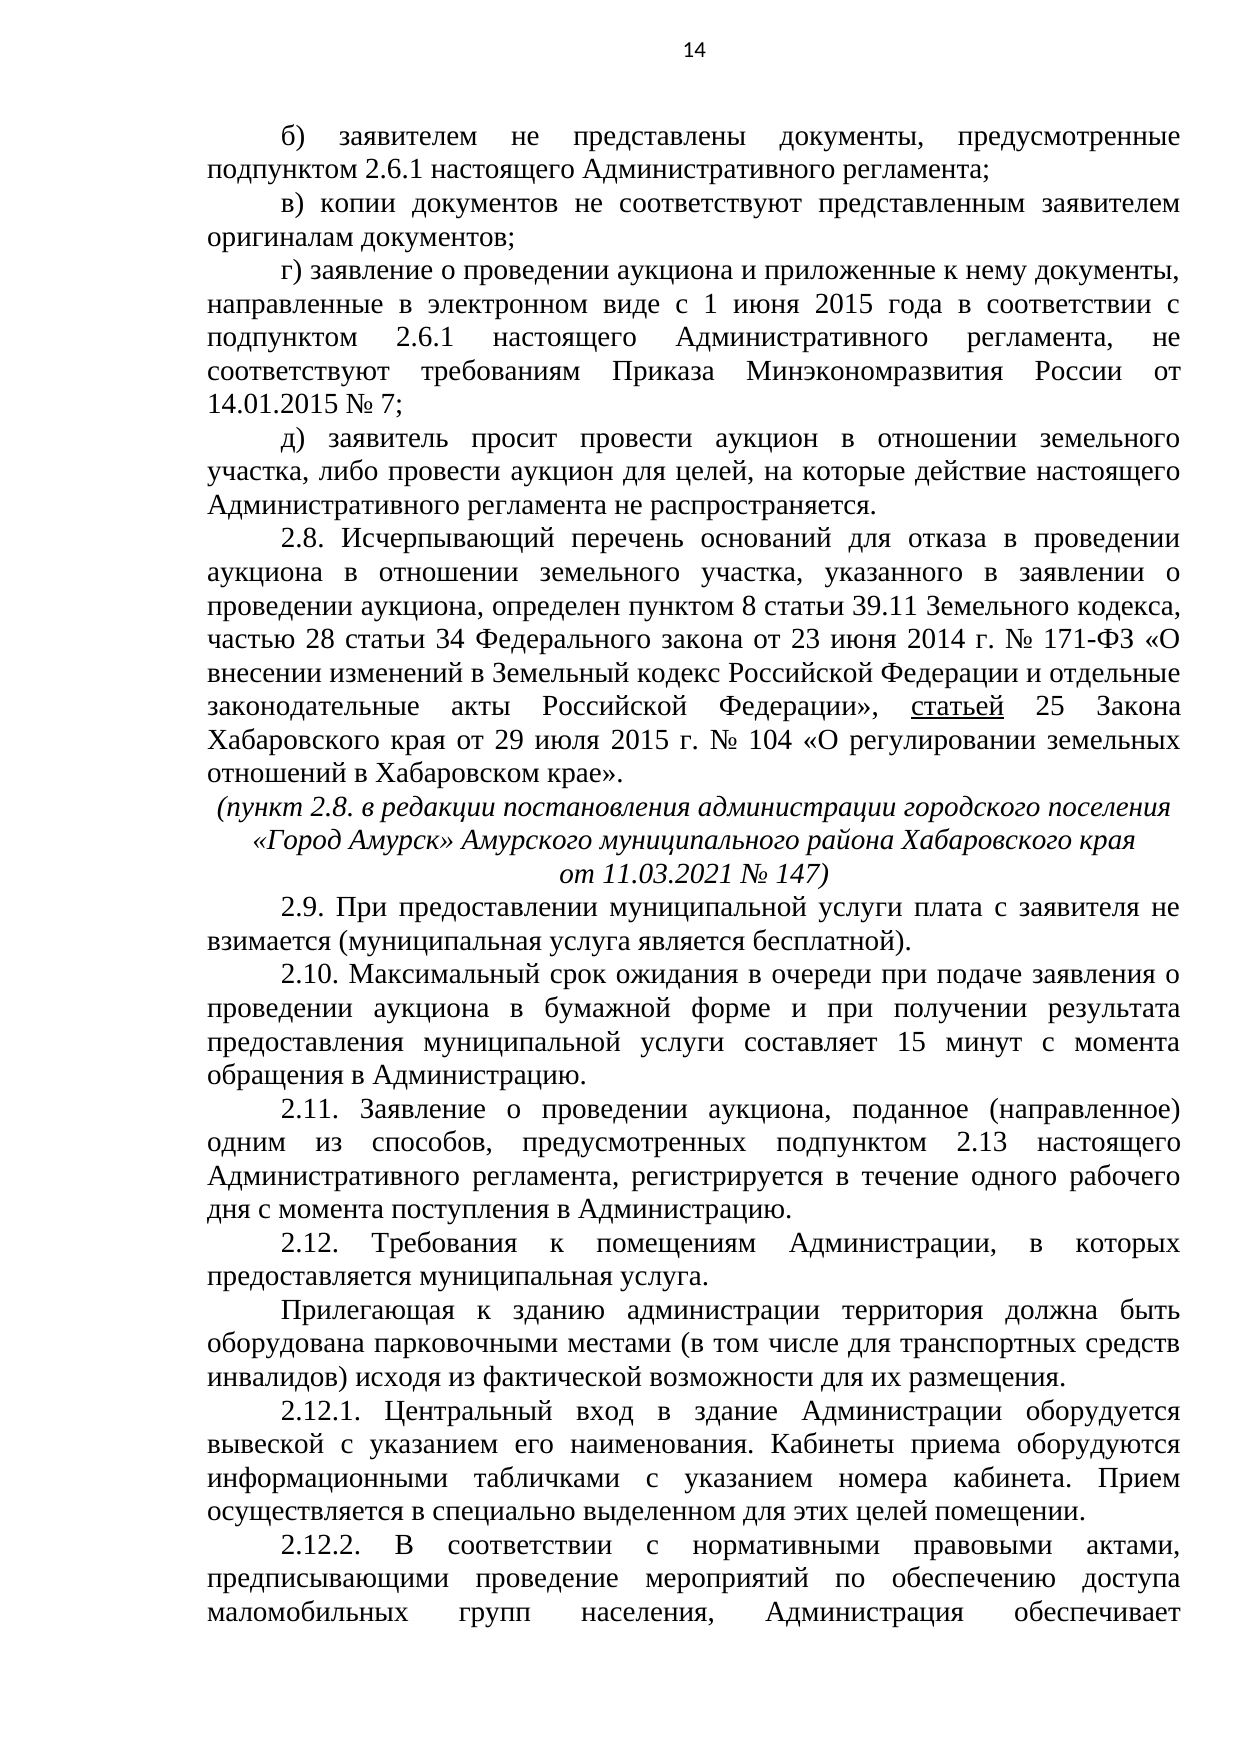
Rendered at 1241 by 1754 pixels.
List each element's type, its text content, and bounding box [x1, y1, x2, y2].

text б) заявителем не представлены документы, предусмотренные подпунктом 2.6.1 настоящего Административного регламента; [207, 118, 1181, 185]
text Прилегающая к зданию администрации территория должна быть оборудована парковочными местами (в том числе для транспортных средств инвалидов) исходя из фактической возможности для их размещения. [207, 1292, 1181, 1393]
text 2.11. Заявление о проведении аукциона, поданное (направленное) одним из способов, предусмотренных подпунктом 2.13 настоящего Административного регламента, регистрируется в течение одного рабочего дня с момента поступления в Администрацию. [207, 1091, 1181, 1225]
text д) заявитель просит провести аукцион в отношении земельного участка, либо провести аукцион для целей, на которые действие настоящего Административного регламента не распространяется. [207, 420, 1181, 521]
text 2.12.1. Центральный вход в здание Администрации оборудуется вывеской с указанием его наименования. Кабинеты приема оборудуются информационными табличками с указанием номера кабинета. Прием осуществляется в специально выделенном для этих целей помещении. [207, 1393, 1181, 1527]
text г) заявление о проведении аукциона и приложенные к нему документы, направленные в электронном виде с 1 июня 2015 года в соответствии с подпунктом 2.6.1 настоящего Административного регламента, не соответствуют требованиям Приказа Минэкономразвития России от 14.01.2015 № 7; [207, 252, 1181, 420]
text 2.8. Исчерпывающий перечень оснований для отказа в проведении аукциона в отношении земельного участка, указанного в заявлении о проведении аукциона, определен пунктом 8 статьи 39.11 Земельного кодекса, частью 28 статьи 34 Федерального закона от 23 июня 2014 г. № 171-ФЗ «О внесении изменений в Земельный кодекс Российской Федерации и отдельные законодательные акты Российской Федерации», статьей 25 Закона Хабаровского края от 29 июля 2015 г. № 104 «О регулировании земельных отношений в Хабаровском крае». [207, 521, 1181, 789]
text от 11.03.2021 № 147) [207, 856, 1181, 889]
text в) копии документов не соответствуют представленным заявителем оригиналам документов; [207, 185, 1181, 252]
text 2.9. При предоставлении муниципальной услуги плата с заявителя не взимается (муниципальная услуга является бесплатной). [207, 889, 1181, 957]
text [207, 1527, 1181, 1627]
text 2.12. Требования к помещениям Администрации, в которых предоставляется муниципальная услуга. [207, 1225, 1181, 1292]
text (пункт 2.8. в редакции постановления администрации городского поселения «Город Амурск» Амурского муниципального района Хабаровского края [207, 789, 1181, 856]
text 2.10. Максимальный срок ожидания в очереди при подаче заявления о проведении аукциона в бумажной форме и при получении результата предоставления муниципальной услуги составляет 15 минут с момента обращения в Администрацию. [207, 957, 1181, 1091]
